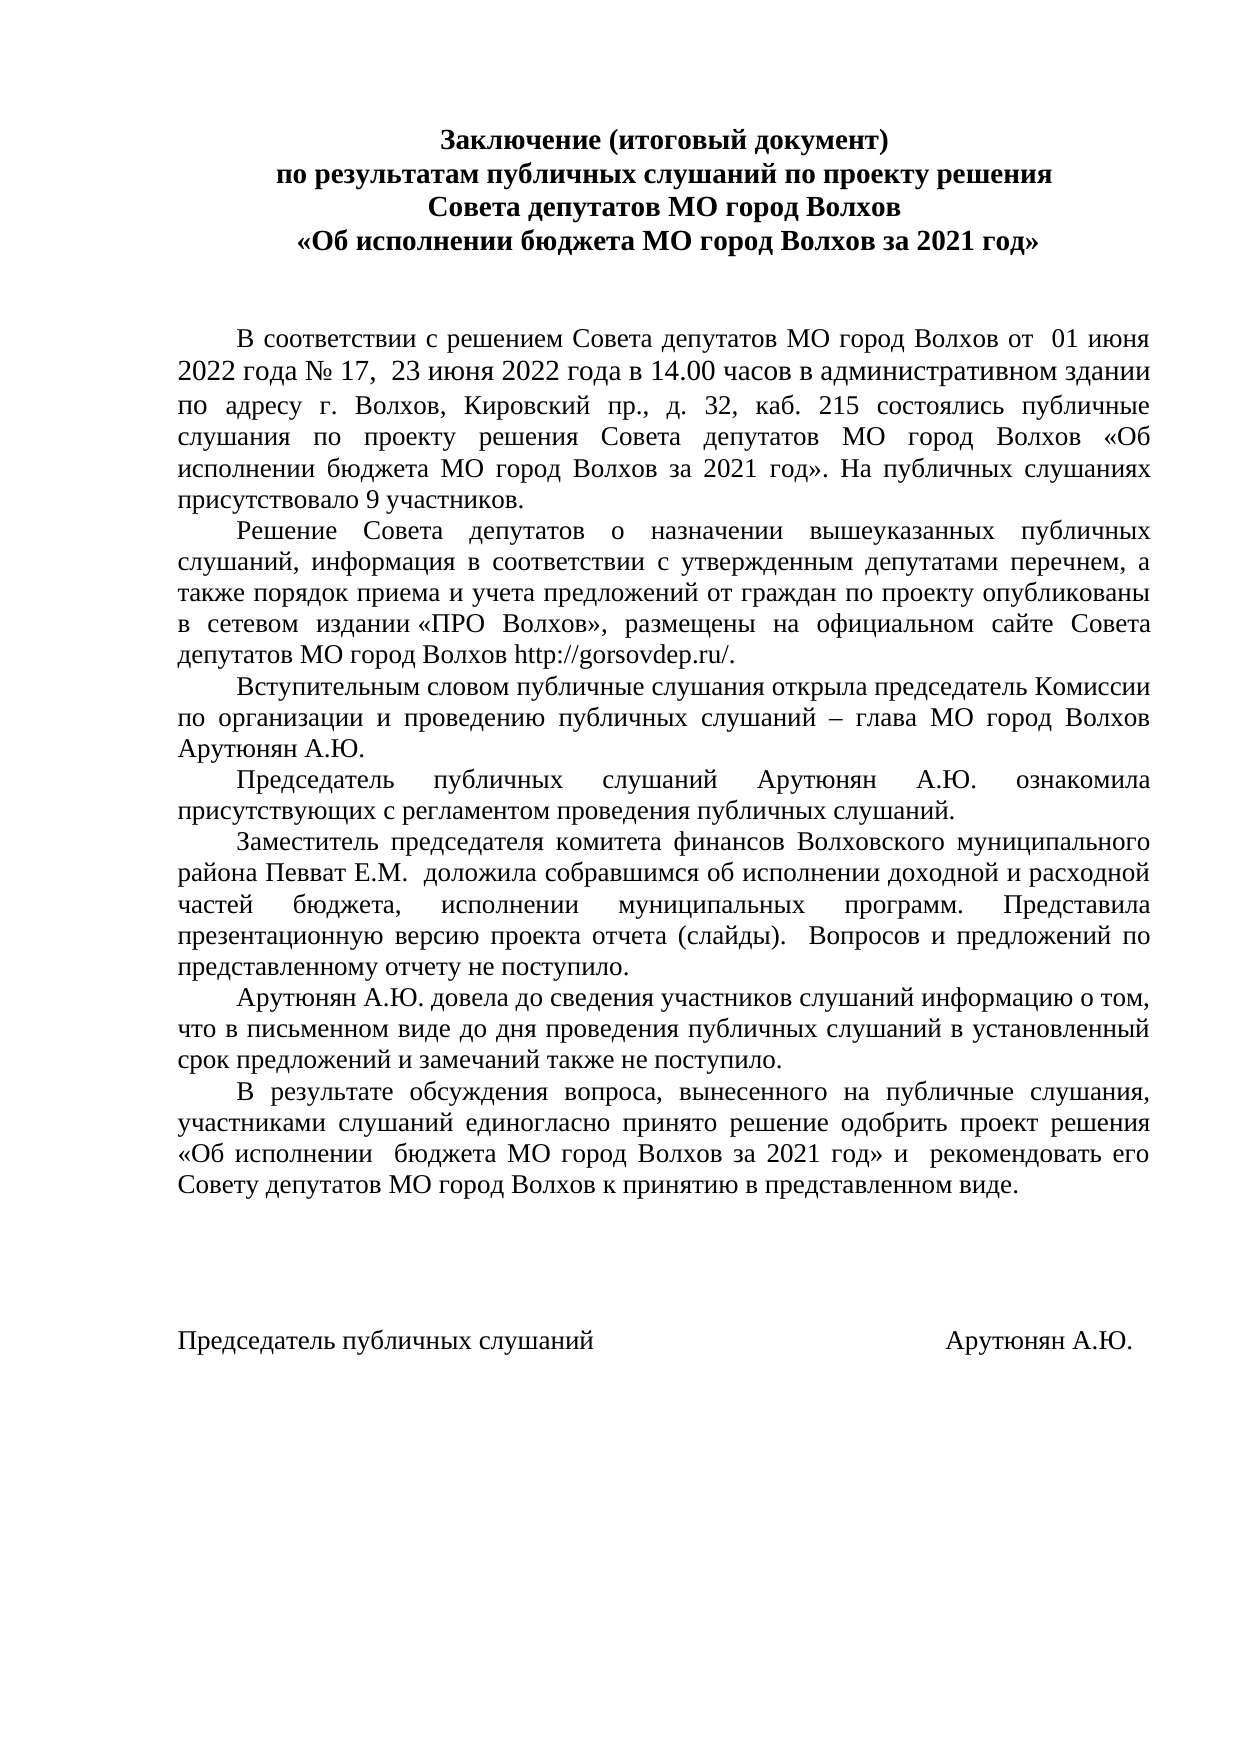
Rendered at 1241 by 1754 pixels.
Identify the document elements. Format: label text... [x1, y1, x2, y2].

text Вступительным словом публичные слушания открыла председатель Комиссии по организации и проведению публичных слушаний – глава МО город Волхов Арутюнян А.Ю. [177, 670, 1152, 763]
text В соответствии с решением Совета депутатов МО город Волхов от 01 июня 2022 года № 17, 23 июня 2022 года в 14.00 часов в административном здании по адресу г. Волхов, Кировский пр., д. 32, каб. 215 состоялись публичные слушания по проекту решения Совета депутатов МО город Волхов «Об исполнении бюджета МО город Волхов за 2021 год». На публичных слушаниях присутствовало 9 участников. [177, 322, 1152, 514]
text «Об исполнении бюджета МО город Волхов за 2021 год» [177, 223, 1152, 256]
text по результатам публичных слушаний по проекту решения [177, 156, 1152, 189]
text Решение Совета депутатов о назначении вышеуказанных публичных слушаний, информация в соответствии с утвержденным депутатами перечнем, а также порядок приема и учета предложений от граждан по проекту опубликованы в сетевом издании «ПРО Волхов», размещены на официальном сайте Совета депутатов МО город Волхов http://gorsovdep.ru/. [177, 514, 1152, 608]
text Арутюнян А.Ю. довела до сведения участников слушаний информацию о том, что в письменном виде до дня проведения публичных слушаний в установленный срок предложений и замечаний также не поступило. [177, 981, 1152, 1074]
text Председатель публичных слушаний Арутюнян А.Ю. [177, 1324, 1152, 1355]
text Заместитель председателя комитета финансов Волховского муниципального района Певват Е.М. доложила собравшимся об исполнении доходной и расходной частей бюджета, исполнении муниципальных программ. Представила презентационную версию проекта отчета (слайды). Вопросов и предложений по представленному отчету не поступило. [177, 825, 1152, 981]
text Заключение (итоговый документ) [177, 122, 1152, 156]
text Председатель публичных слушаний Арутюнян А.Ю. ознакомила присутствующих с регламентом проведения публичных слушаний. [177, 763, 1152, 825]
text В результате обсуждения вопроса, вынесенного на публичные слушания, участниками слушаний единогласно принято решение одобрить проект решения «Об исполнении бюджета МО город Волхов за 2021 год» и рекомендовать его Совету депутатов МО город Волхов к принятию в представленном виде. [177, 1074, 1152, 1199]
text Решение Совета депутатов о назначении вышеуказанных публичных слушаний, информация в соответствии с утвержденным депутатами перечнем, а также порядок приема и учета предложений от граждан по проекту опубликованы в сетевом издании «ПРО Волхов», размещены на официальном сайте Совета депутатов МО город Волхов http://gorsovdep.ru/. [177, 638, 1152, 670]
text Совета депутатов МО город Волхов [177, 189, 1152, 223]
